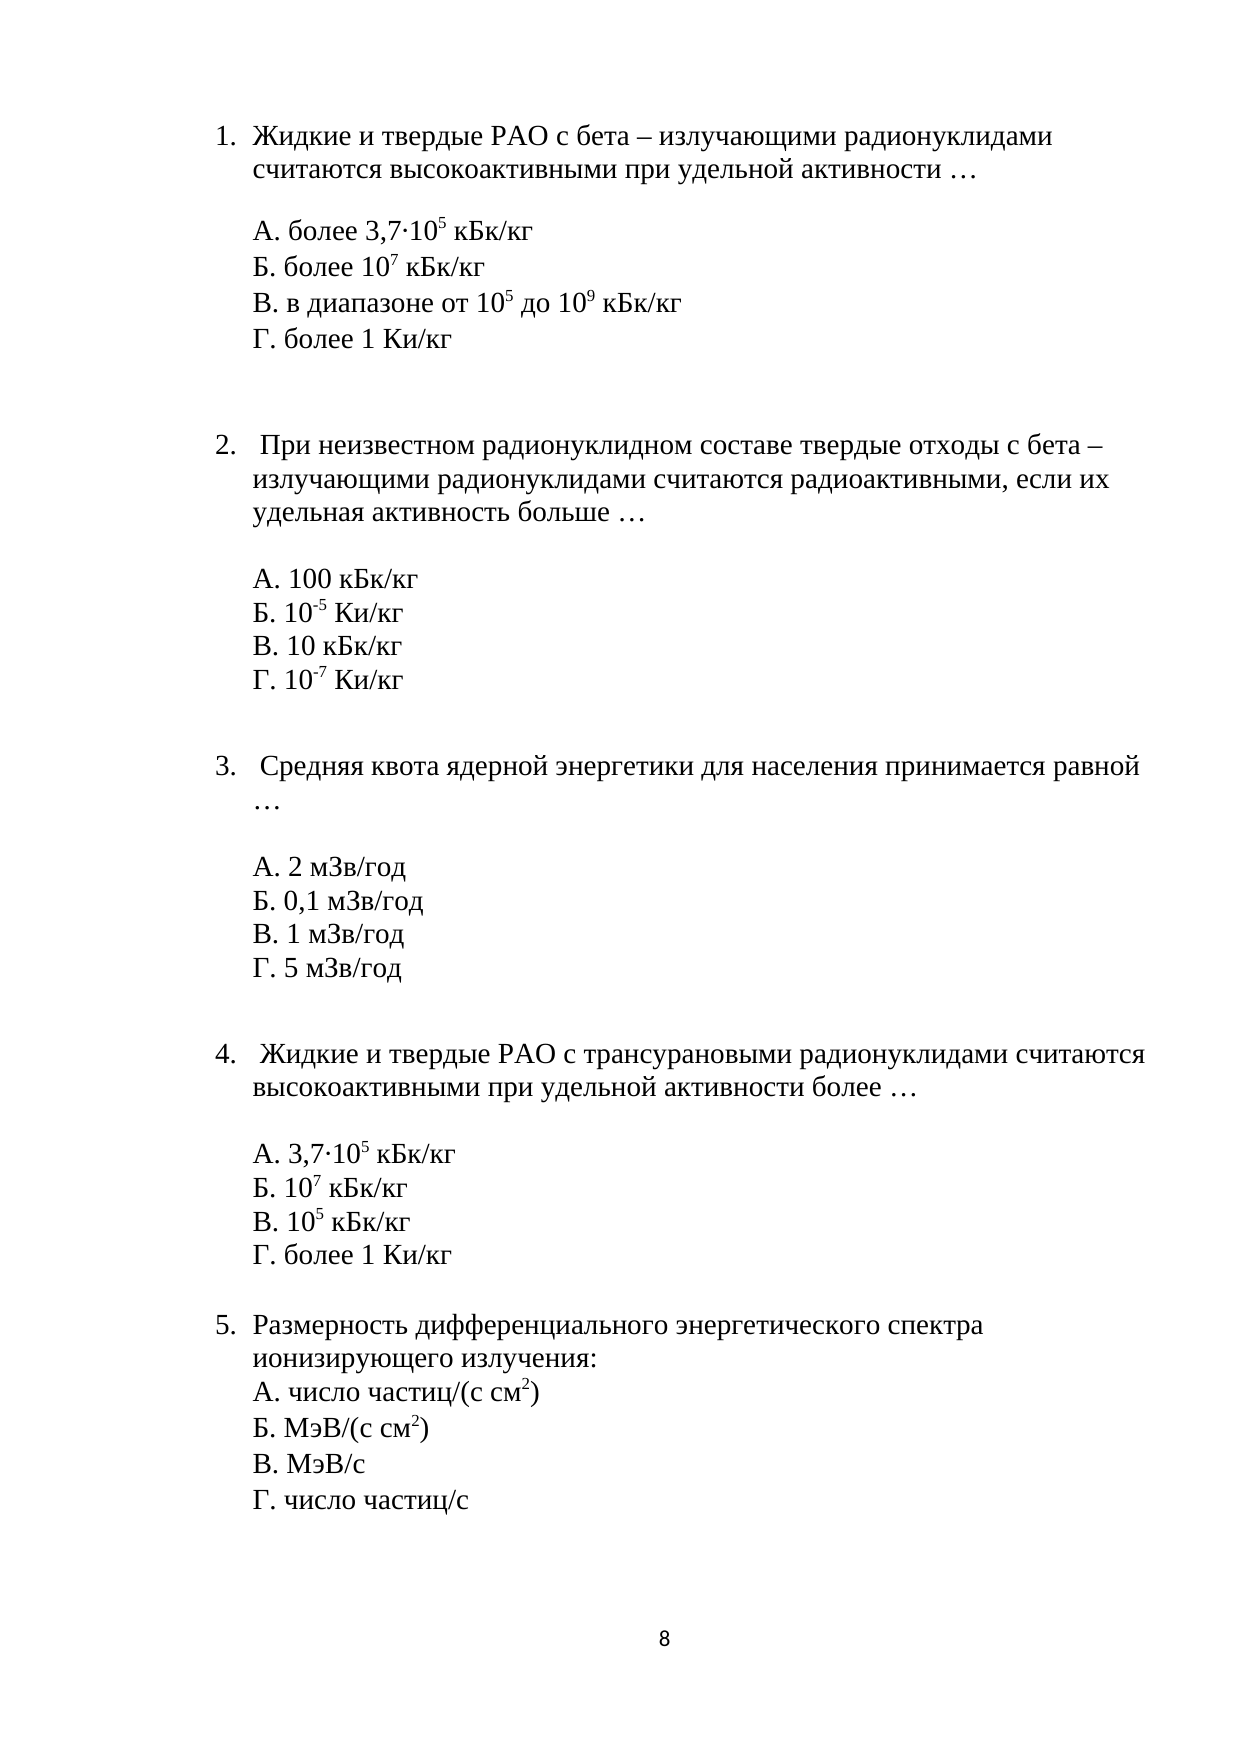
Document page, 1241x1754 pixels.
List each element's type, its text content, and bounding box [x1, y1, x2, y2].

list При неизвестном радионуклидном составе твердые отходы с бета – излучающими радионуклидами считаются радиоактивными, если их удельная активность больше … А. 100 кБк/кг Б. 10-5 Ки/кг В. 10 кБк/кг Г. 10-7 Ки/кг [215, 427, 1152, 696]
list Б. МэВ/(c см2) [252, 1410, 1152, 1444]
list В. МэВ/c [252, 1446, 1152, 1480]
list Жидкие и твердые РАО с трансурановыми радионуклидами считаются высокоактивными при удельной активности более … А. 3,7∙105 кБк/кг Б. 107 кБк/кг В. 105 кБк/кг Г. более 1 Ки/кг [215, 1036, 1152, 1271]
list Размерность дифференциального энергетического спектра ионизирующего излучения: [215, 1307, 1152, 1374]
list Г. число частиц/с [252, 1482, 1152, 1516]
list Средняя квота ядерной энергетики для населения принимается равной … А. 2 мЗв/год Б. 0,1 мЗв/год В. 1 мЗв/год Г. 5 мЗв/год [215, 748, 1152, 983]
text А. более 3,7∙105 кБк/кг Б. более 107 кБк/кг В. в диапазоне от 105 до 109 кБк/кг Г. более 1 Ки/кг [252, 213, 1152, 355]
list Жидкие и твердые РАО с бета – излучающими радионуклидами считаются высокоактивными при удельной активности … [215, 118, 1152, 213]
list А. число частиц/(c см2) [252, 1374, 1152, 1408]
